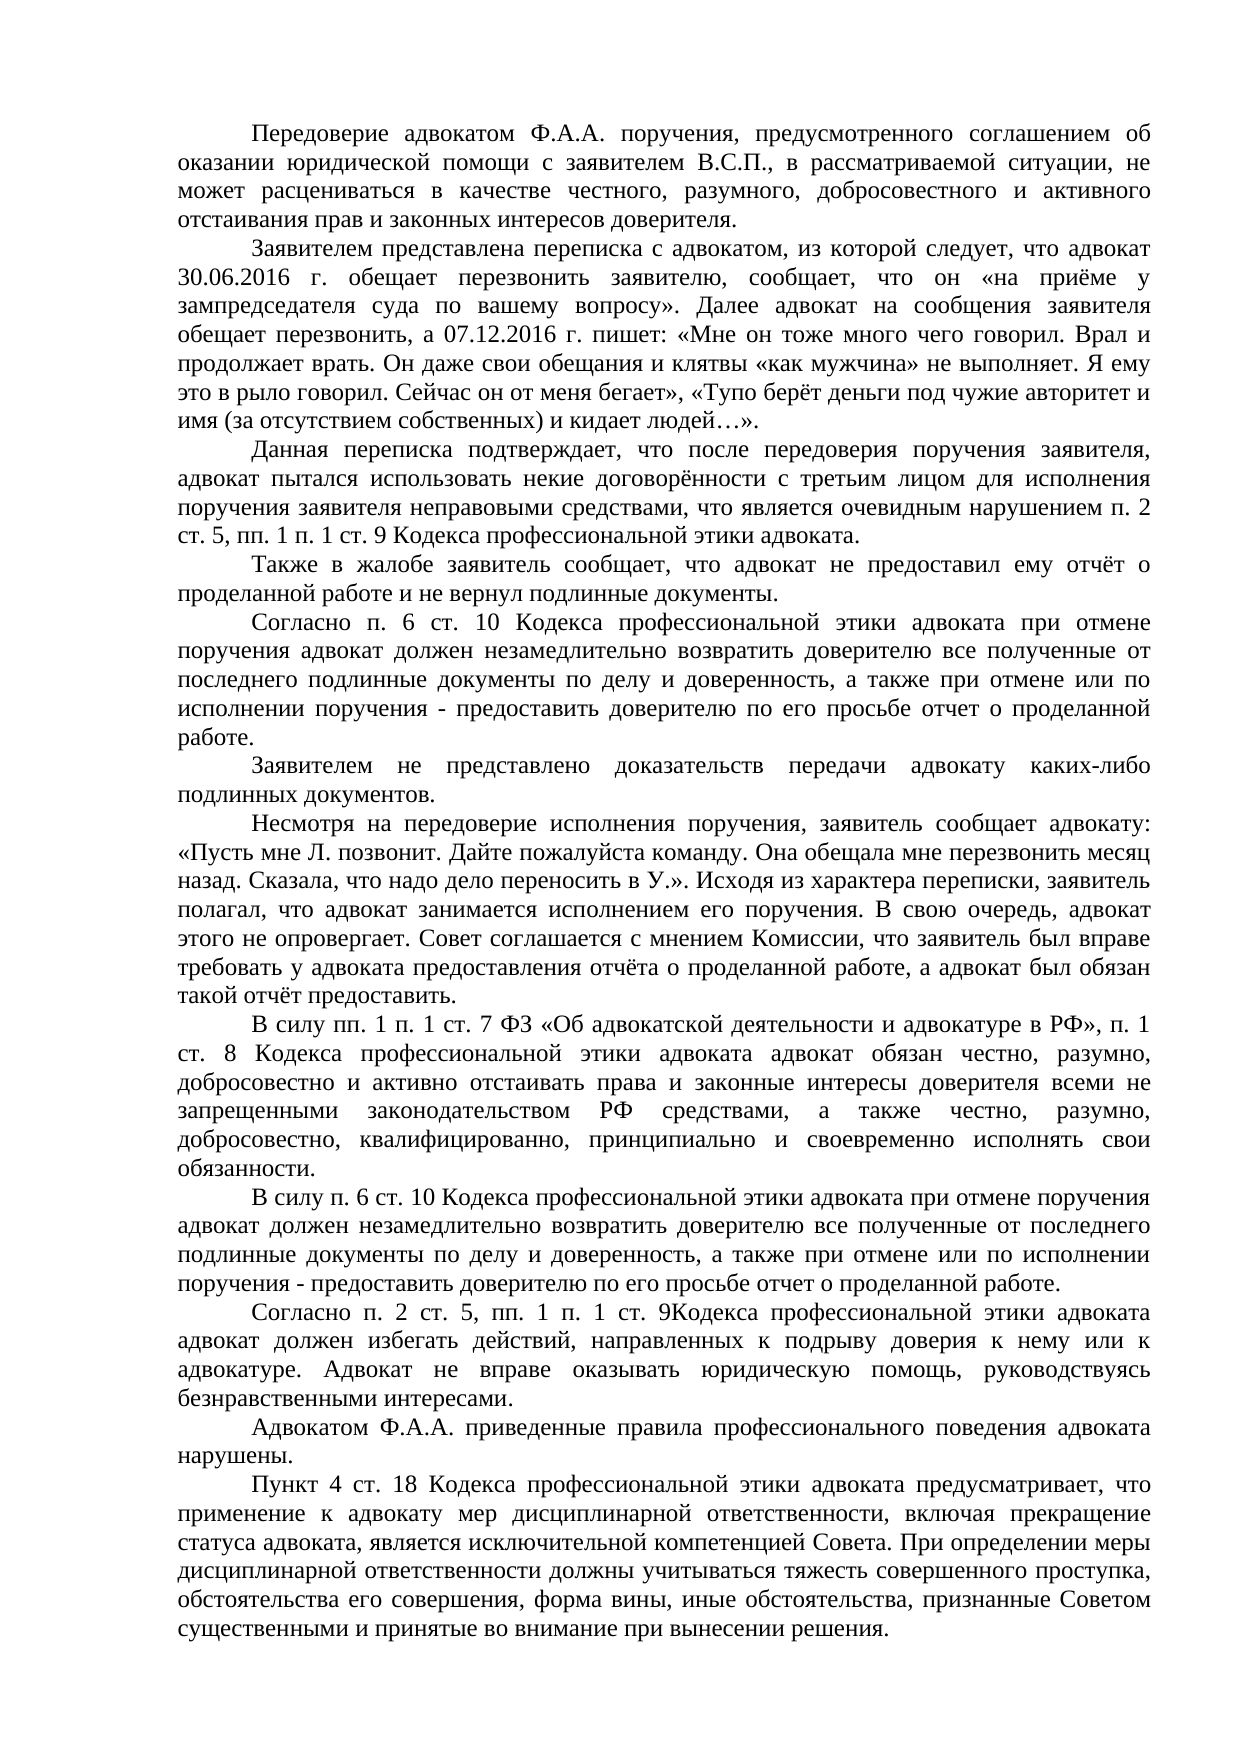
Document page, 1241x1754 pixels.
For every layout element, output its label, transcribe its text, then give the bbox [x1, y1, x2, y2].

text Передоверие адвокатом Ф.А.А. поручения, предусмотренного соглашением об оказании юридической помощи с заявителем В.С.П., в рассматриваемой ситуации, не может расцениваться в качестве честного, разумного, добросовестного и активного отстаивания прав и законных интересов доверителя. [177, 118, 1152, 233]
text В силу п. 6 ст. 10 Кодекса профессиональной этики адвоката при отмене поручения адвокат должен незамедлительно возвратить доверителю все полученные от последнего подлинные документы по делу и доверенность, а также при отмене или по исполнении поручения - предоставить доверителю по его просьбе отчет о проделанной работе. [177, 1182, 1152, 1297]
text Несмотря на передоверие исполнения поручения, заявитель сообщает адвокату: «Пусть мне Л. позвонит. Дайте пожалуйста команду. Она обещала мне перезвонить месяц назад. Сказала, что надо дело переносить в У.». Исходя из характера переписки, заявитель полагал, что адвокат занимается исполнением его поручения. В свою очередь, адвокат этого не опровергает. Совет соглашается с мнением Комиссии, что заявитель был вправе требовать у адвоката предоставления отчёта о проделанной работе, а адвокат был обязан такой отчёт предоставить. [177, 808, 1152, 1009]
text Пункт 4 ст. 18 Кодекса профессиональной этики адвоката предусматривает, что применение к адвокату мер дисциплинарной ответственности, включая прекращение статуса адвоката, является исключительной компетенцией Совета. При определении меры дисциплинарной ответственности должны учитываться тяжесть совершенного проступка, обстоятельства его совершения, форма вины, иные обстоятельства, признанные Советом существенными и принятые во внимание при вынесении решения. [177, 1469, 1152, 1642]
text Данная переписка подтверждает, что после передоверия поручения заявителя, адвокат пытался использовать некие договорённости с третьим лицом для исполнения поручения заявителя неправовыми средствами, что является очевидным нарушением п. 2 ст. 5, пп. 1 п. 1 ст. 9 Кодекса профессиональной этики адвоката. [177, 434, 1152, 549]
text Согласно п. 2 ст. 5, пп. 1 п. 1 ст. 9Кодекса профессиональной этики адвоката адвокат должен избегать действий, направленных к подрыву доверия к нему или к адвокатуре. Адвокат не вправе оказывать юридическую помощь, руководствуясь безнравственными интересами. [177, 1297, 1152, 1412]
text Заявителем представлена переписка с адвокатом, из которой следует, что адвокат 30.06.2016 г. обещает перезвонить заявителю, сообщает, что он «на приёме у зампредседателя суда по вашему вопросу». Далее адвокат на сообщения заявителя обещает перезвонить, а 07.12.2016 г. пишет: «Мне он тоже много чего говорил. Врал и продолжает врать. Он даже свои обещания и клятвы «как мужчина» не выполняет. Я ему это в рыло говорил. Сейчас он от меня бегает», «Тупо берёт деньги под чужие авторитет и имя (за отсутствием собственных) и кидает людей…». [177, 233, 1152, 434]
text Заявителем не представлено доказательств передачи адвокату каких-либо подлинных документов. [177, 751, 1152, 808]
text Также в жалобе заявитель сообщает, что адвокат не предоставил ему отчёт о проделанной работе и не вернул подлинные документы. [177, 549, 1152, 607]
text Согласно п. 6 ст. 10 Кодекса профессиональной этики адвоката при отмене поручения адвокат должен незамедлительно возвратить доверителю все полученные от последнего подлинные документы по делу и доверенность, а также при отмене или по исполнении поручения - предоставить доверителю по его просьбе отчет о проделанной работе. [177, 607, 1152, 751]
text В силу пп. 1 п. 1 ст. 7 ФЗ «Об адвокатской деятельности и адвокатуре в РФ», п. 1 ст. 8 Кодекса профессиональной этики адвоката адвокат обязан честно, разумно, добросовестно и активно отстаивать права и законные интересы доверителя всеми не запрещенными законодательством РФ средствами, а также честно, разумно, добросовестно, квалифицированно, принципиально и своевременно исполнять свои обязанности. [177, 1009, 1152, 1182]
text Адвокатом Ф.А.А. приведенные правила профессионального поведения адвоката нарушены. [177, 1412, 1152, 1469]
